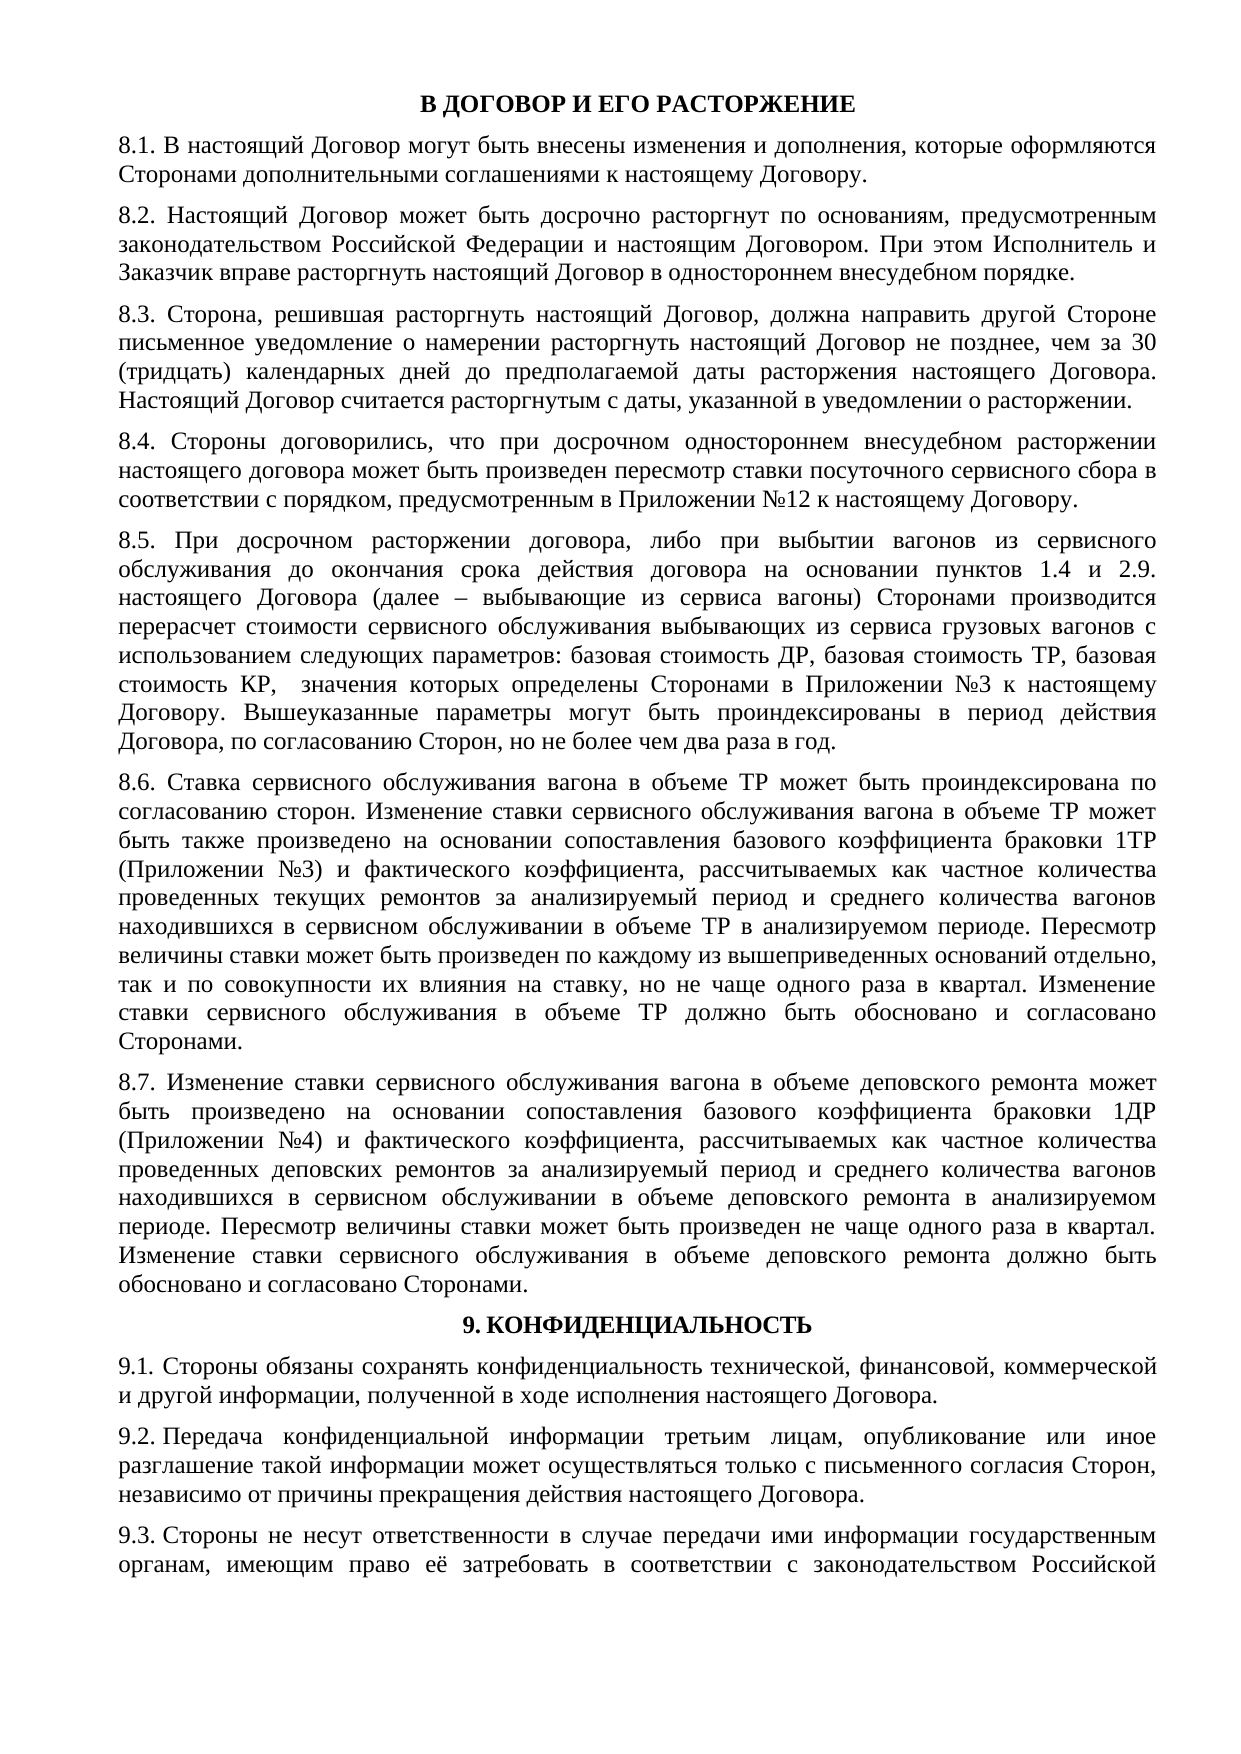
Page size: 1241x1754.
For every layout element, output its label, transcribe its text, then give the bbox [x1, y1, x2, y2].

text 8.6. Ставка сервисного обслуживания вагона в объеме ТР может быть проиндексирована по согласованию сторон. Изменение ставки сервисного обслуживания вагона в объеме ТР может быть также произведено на основании сопоставления базового коэффициента браковки 1ТР (Приложении №3) и фактического коэффициента, рассчитываемых как частное количества проведенных текущих ремонтов за анализируемый период и среднего количества вагонов находившихся в сервисном обслуживании в объеме ТР в анализируемом периоде. Пересмотр величины ставки может быть произведен по каждому из вышеприведенных оснований отдельно, так и по совокупности их влияния на ставку, но не чаще одного раза в квартал. Изменение ставки сервисного обслуживания в объеме ТР должно быть обосновано и согласовано Сторонами. [118, 767, 1157, 1055]
text 9. КОНФИДЕНЦИАЛЬНОСТЬ [118, 1310, 1157, 1339]
text 8.3. Сторона, решившая расторгнуть настоящий Договор, должна направить другой Стороне письменное уведомление о намерении расторгнуть настоящий Договор не позднее, чем за 30 (тридцать) календарных дней до предполагаемой даты расторжения настоящего Договора. Настоящий Договор считается расторгнутым с даты, указанной в уведомлении о расторжении. [118, 299, 1157, 414]
text 8.1. В настоящий Договор могут быть внесены изменения и дополнения, которые оформляются Сторонами дополнительными соглашениями к настоящему Договору. [118, 130, 1157, 187]
text 8.4. Стороны договорились, что при досрочном одностороннем внесудебном расторжении настоящего договора может быть произведен пересмотр ставки посуточного сервисного сбора в соответствии с порядком, предусмотренным в Приложении №12 к настоящему Договору. [118, 426, 1157, 512]
text В ДОГОВОР И ЕГО РАСТОРЖЕНИЕ [118, 89, 1157, 117]
text 9.1. Стороны обязаны сохранять конфиденциальность технической, финансовой, коммерческой и другой информации, полученной в ходе исполнения настоящего Договора. [118, 1351, 1157, 1409]
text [118, 1520, 1157, 1577]
text 8.7. Изменение ставки сервисного обслуживания вагона в объеме деповского ремонта может быть произведено на основании сопоставления базового коэффициента браковки 1ДР (Приложении №4) и фактического коэффициента, рассчитываемых как частное количества проведенных деповских ремонтов за анализируемый период и среднего количества вагонов находившихся в сервисном обслуживании в объеме деповского ремонта в анализируемом периоде. Пересмотр величины ставки может быть произведен не чаще одного раза в квартал. Изменение ставки сервисного обслуживания в объеме деповского ремонта должно быть обосновано и согласовано Сторонами. [118, 1067, 1157, 1297]
text 8.5. При досрочном расторжении договора, либо при выбытии вагонов из сервисного обслуживания до окончания срока действия договора на основании пунктов 1.4 и 2.9. настоящего Договора (далее – выбывающие из сервиса вагоны) Сторонами производится перерасчет стоимости сервисного обслуживания выбывающих из сервиса грузовых вагонов с использованием следующих параметров: базовая стоимость ДР, базовая стоимость ТР, базовая стоимость КР, значения которых определены Сторонами в Приложении №3 к настоящему Договору. Вышеуказанные параметры могут быть проиндексированы в период действия Договора, по согласованию Сторон, но не более чем два раза в год. [118, 525, 1157, 755]
text 8.2. Настоящий Договор может быть досрочно расторгнут по основаниям, предусмотренным законодательством Российской Федерации и настоящим Договором. При этом Исполнитель и Заказчик вправе расторгнуть настоящий Договор в одностороннем внесудебном порядке. [118, 200, 1157, 286]
text 9.2. Передача конфиденциальной информации третьим лицам, опубликование или иное разглашение такой информации может осуществляться только с письменного согласия Сторон, независимо от причины прекращения действия настоящего Договора. [118, 1421, 1157, 1507]
